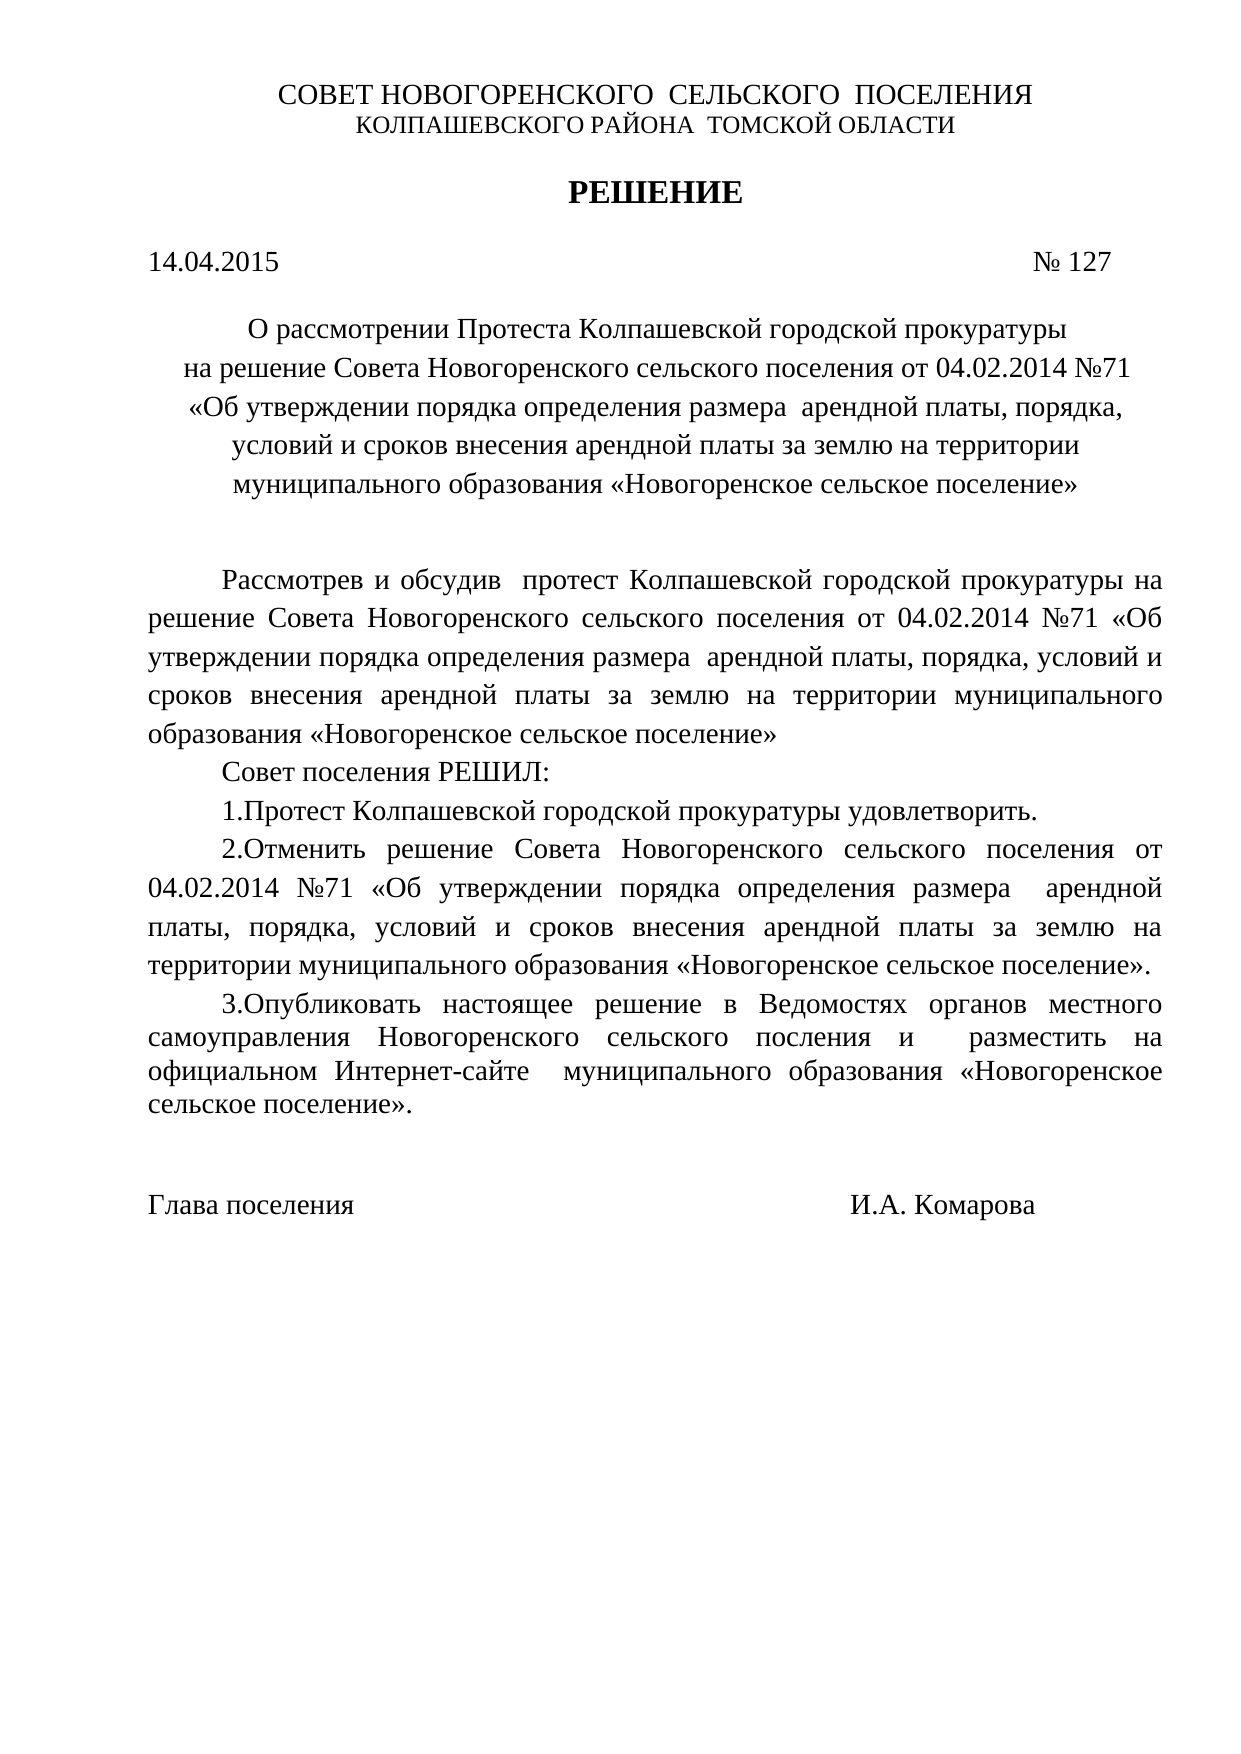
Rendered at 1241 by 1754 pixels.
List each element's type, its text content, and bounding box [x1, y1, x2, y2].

text 2.Отменить решение Совета Новогоренского сельского поселения от 04.02.2014 №71 «Об утверждении порядка определения размера арендной платы, порядка, условий и сроков внесения арендной платы за землю на территории муниципального образования «Новогоренское сельское поселение». [148, 832, 1163, 981]
text 1.Протест Колпашевской городской прокуратуры удовлетворить. [148, 793, 1163, 827]
text СОВЕТ НОВОГОРЕНСКОГО СЕЛЬСКОГО ПОСЕЛЕНИЯ [148, 77, 1163, 110]
text КОЛПАШЕВСКОГО РАЙОНА ТОМСКОЙ ОБЛАСТИ [148, 110, 1163, 139]
text О рассмотрении Протеста Колпашевской городской прокуратуры [148, 312, 1163, 345]
text Совет поселения РЕШИЛ: [148, 754, 1163, 788]
text на решение Совета Новогоренского сельского поселения от 04.02.2014 №71 «Об утверждении порядка определения размера арендной платы, порядка, условий и сроков внесения арендной платы за землю на территории муниципального образования «Новогоренское сельское поселение» [148, 350, 1163, 499]
text Глава поселения И.А. Комарова [148, 1187, 1163, 1221]
text Рассмотрев и обсудив протест Колпашевской городской прокуратуры на решение Совета Новогоренского сельского поселения от 04.02.2014 №71 «Об утверждении порядка определения размера арендной платы, порядка, условий и сроков внесения арендной платы за землю на территории муниципального образования «Новогоренское сельское поселение» [148, 562, 1163, 749]
text 14.04.2015 № 127 [148, 244, 1163, 312]
text 3.Опубликовать настоящее решение в Ведомостях органов местного самоуправления Новогоренского сельского посления и разместить на официальном Интернет-сайте муниципального образования «Новогоренское сельское поселение». [148, 986, 1163, 1120]
text РЕШЕНИЕ [148, 173, 1163, 211]
